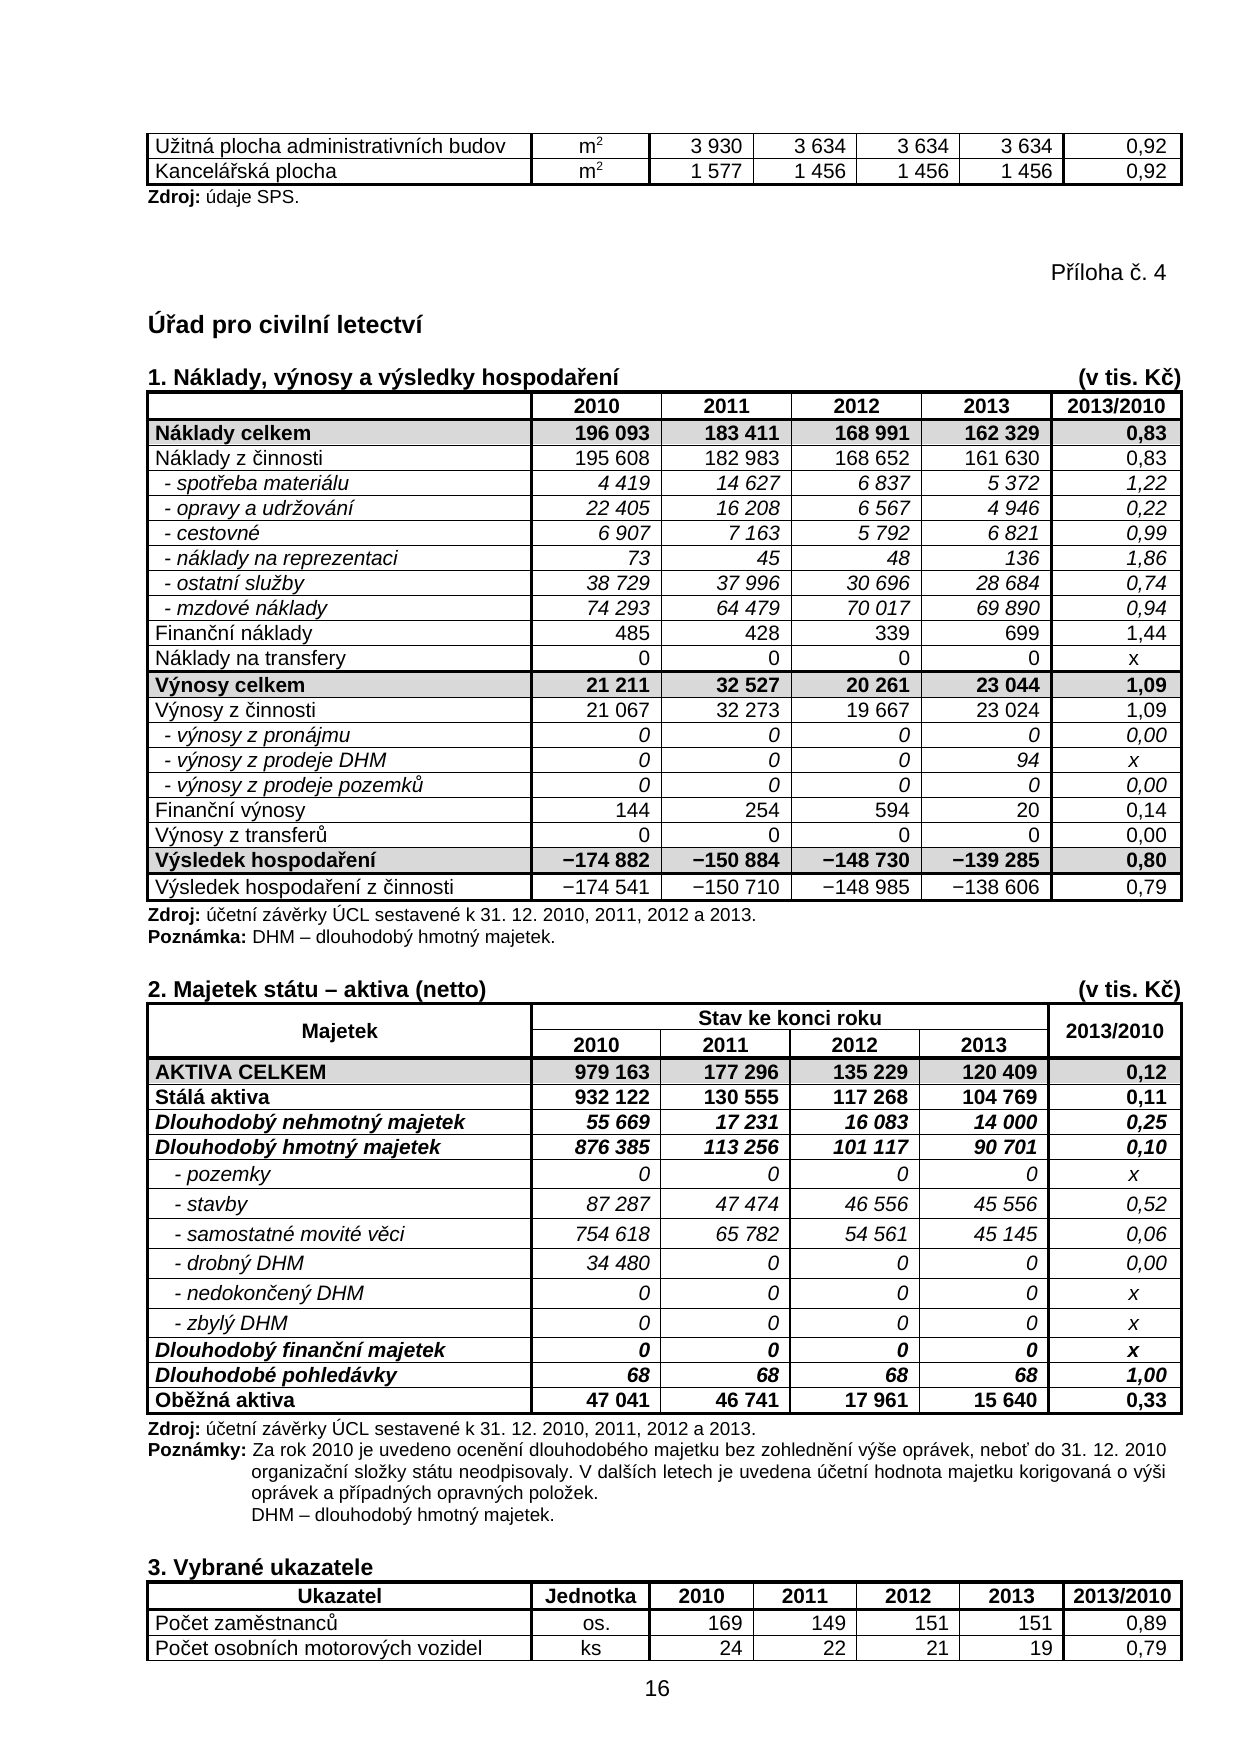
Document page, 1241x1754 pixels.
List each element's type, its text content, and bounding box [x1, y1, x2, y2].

table_cell 54 561 [791, 1219, 919, 1248]
table_cell 0 [661, 1279, 789, 1307]
table_cell x [1050, 1338, 1180, 1362]
table_cell 69 890 [922, 596, 1050, 619]
table_cell 47 041 [533, 1388, 660, 1412]
table_cell x [1053, 748, 1180, 772]
table_cell Dlouhodobý hmotný majetek [149, 1135, 530, 1158]
table_cell ks [533, 1636, 648, 1659]
table_cell Dlouhodobé pohledávky [149, 1363, 530, 1387]
table_cell 161 630 [922, 446, 1050, 469]
table_cell Stálá aktiva [149, 1085, 530, 1108]
table_cell 0 [662, 723, 791, 747]
table_cell x [1050, 1279, 1180, 1307]
table_cell 169 [651, 1611, 753, 1634]
table_cell 932 122 [533, 1085, 660, 1108]
table_header [149, 394, 530, 417]
table_cell Náklady celkem [149, 421, 530, 444]
table_cell Náklady z činnosti [149, 446, 530, 469]
table_cell 0 [792, 723, 921, 747]
table_cell 5 792 [792, 521, 921, 544]
table_cell 6 907 [533, 521, 661, 544]
table_cell Výnosy z transferů [149, 823, 530, 847]
text Zdroj: údaje SPS. [148, 186, 1166, 208]
table_cell 1,09 [1053, 698, 1180, 722]
table_header 2013/2010 [1053, 394, 1180, 417]
table_cell 1 456 [754, 159, 856, 183]
table_header 2011 [754, 1584, 856, 1607]
table_cell 5 372 [922, 471, 1050, 494]
table_cell 46 741 [661, 1388, 789, 1412]
table_cell 0 [533, 723, 661, 747]
table_cell 151 [857, 1611, 959, 1634]
table_cell 183 411 [662, 421, 791, 444]
table_cell - pozemky [167, 1160, 530, 1188]
table_cell 87 287 [533, 1189, 660, 1218]
table_cell 0 [922, 646, 1050, 669]
table_cell 177 296 [661, 1060, 789, 1083]
table_cell - výnosy z prodeje DHM [149, 748, 530, 772]
table_cell 0,92 [1065, 159, 1180, 183]
table_cell 0 [920, 1309, 1047, 1337]
table_cell 0 [661, 1249, 789, 1278]
table_header Majetek [149, 1005, 530, 1056]
text Poznámky: Za rok 2010 je uvedeno ocenění dlouhodobého majetku bez zohlednění výše oprávek, neboť do 31. 12. 2010 organizační složky státu neodpisovaly. V dalších letech je uvedena účetní hodnota majetku korigovaná o výši oprávek a případných opravných položek. [148, 1439, 1166, 1504]
table_cell 0,33 [1050, 1388, 1180, 1412]
table_header 2012 [792, 394, 921, 417]
table_cell 0,10 [1050, 1135, 1180, 1158]
table_cell 254 [662, 798, 791, 822]
table_cell 0,92 [1065, 134, 1180, 158]
table_cell 104 769 [920, 1085, 1047, 1108]
table_cell 0 [533, 1338, 660, 1362]
table_cell 594 [792, 798, 921, 822]
table_cell 6 821 [922, 521, 1050, 544]
table_cell 15 640 [920, 1388, 1047, 1412]
table_cell 0,80 [1053, 848, 1180, 872]
table_cell 0 [533, 748, 661, 772]
table_cell 0,89 [1065, 1611, 1180, 1634]
table_cell 135 229 [791, 1060, 919, 1083]
table_cell os. [533, 1611, 648, 1634]
table_cell 0 [533, 646, 661, 669]
table_cell 0,00 [1053, 773, 1180, 797]
table_header 2010 [651, 1584, 753, 1607]
table_cell 0 [533, 1279, 660, 1307]
table_cell Počet zaměstnanců [149, 1611, 530, 1634]
table_cell 0,99 [1053, 521, 1180, 544]
table_cell 0 [662, 748, 791, 772]
table_header Ukazatel [149, 1584, 530, 1607]
table_cell Výnosy celkem [149, 673, 530, 697]
table_cell 68 [920, 1363, 1047, 1387]
table_cell - spotřeba materiálu [149, 471, 530, 494]
table_cell 1,44 [1053, 621, 1180, 644]
table_cell 23 024 [922, 698, 1050, 722]
table_header Jednotka [533, 1584, 648, 1607]
table_cell 0 [533, 823, 661, 847]
table_cell Dlouhodobý nehmotný majetek [149, 1110, 530, 1133]
table_cell 22 [754, 1636, 856, 1659]
table_cell 0 [661, 1338, 789, 1362]
table_cell Výsledek hospodaření z činnosti [149, 875, 530, 899]
table_cell Finanční výnosy [149, 798, 530, 822]
table_cell 70 017 [792, 596, 921, 619]
table_header 2013/2010 [1065, 1584, 1180, 1607]
table_cell 1,22 [1053, 471, 1180, 494]
table_cell 1,86 [1053, 546, 1180, 569]
text DHM – dlouhodobý hmotný majetek. [148, 1504, 1166, 1525]
table_cell 0,00 [1053, 723, 1180, 747]
table_cell 699 [922, 621, 1050, 644]
table_cell 0,79 [1053, 875, 1180, 899]
table_cell 1,00 [1050, 1363, 1180, 1387]
table_cell - ostatní služby [149, 571, 530, 594]
table_cell x [1050, 1309, 1180, 1337]
table_cell m2 [533, 159, 648, 183]
table_cell 73 [533, 546, 661, 569]
table_cell - výnosy z pronájmu [149, 723, 530, 747]
table_cell 23 044 [922, 673, 1050, 697]
table_cell 0 [533, 1160, 660, 1188]
table_cell 0 [922, 773, 1050, 797]
table_cell −150 884 [662, 848, 791, 872]
table_cell 0 [792, 646, 921, 669]
table_cell - drobný DHM [167, 1249, 530, 1278]
table_cell 0 [922, 723, 1050, 747]
text Zdroj: účetní závěrky ÚCL sestavené k 31. 12. 2010, 2011, 2012 a 2013. [148, 1417, 1166, 1439]
table_cell 0,22 [1053, 496, 1180, 519]
table_cell 20 [922, 798, 1050, 822]
table_cell 4 946 [922, 496, 1050, 519]
table_cell 2013 [920, 1030, 1047, 1056]
table_cell Finanční náklady [149, 621, 530, 644]
table_cell 48 [792, 546, 921, 569]
table_cell 0 [661, 1309, 789, 1337]
table_cell 1 577 [651, 159, 753, 183]
table_cell - cestovné [149, 521, 530, 544]
table_cell - mzdové náklady [149, 596, 530, 619]
table_cell 32 273 [662, 698, 791, 722]
table_cell −138 606 [922, 875, 1050, 899]
table_cell 0,00 [1050, 1249, 1180, 1278]
table_cell 22 405 [533, 496, 661, 519]
table_cell 0,94 [1053, 596, 1180, 619]
table_cell 6 567 [792, 496, 921, 519]
table_cell 3 634 [960, 134, 1062, 158]
text Příloha č. 4 [148, 259, 1166, 285]
table_cell 2010 [533, 1030, 660, 1056]
table_cell −148 730 [792, 848, 921, 872]
table_cell 0 [920, 1338, 1047, 1362]
table_cell 168 991 [792, 421, 921, 444]
table_cell - samostatné movité věci [167, 1219, 530, 1248]
table_cell 0 [792, 773, 921, 797]
table_cell 0 [922, 823, 1050, 847]
table_cell Počet osobních motorových vozidel [149, 1636, 530, 1659]
table_cell 21 067 [533, 698, 661, 722]
table_cell Náklady na transfery [149, 646, 530, 669]
table_cell 47 474 [661, 1189, 789, 1218]
table_cell 0,00 [1053, 823, 1180, 847]
table_cell 17 961 [791, 1388, 919, 1412]
table_cell - zbylý DHM [167, 1309, 530, 1337]
table_cell 4 419 [533, 471, 661, 494]
table_cell 45 145 [920, 1219, 1047, 1248]
table_cell Kancelářská plocha [149, 159, 530, 183]
table_cell 20 261 [792, 673, 921, 697]
table_cell 162 329 [922, 421, 1050, 444]
table_cell - nedokončený DHM [167, 1279, 530, 1307]
table_cell 0,83 [1053, 421, 1180, 444]
table_cell 979 163 [533, 1060, 660, 1083]
text Poznámka: DHM – dlouhodobý hmotný majetek. [148, 926, 1166, 947]
table_cell Výsledek hospodaření [149, 848, 530, 872]
table_cell 16 208 [662, 496, 791, 519]
table_cell 37 996 [662, 571, 791, 594]
table_cell 0 [533, 773, 661, 797]
table_cell 0 [791, 1309, 919, 1337]
table_cell 32 527 [662, 673, 791, 697]
text Úřad pro civilní letectví [148, 310, 1166, 339]
table_header 2013 [922, 394, 1050, 417]
table_cell 17 231 [661, 1110, 789, 1133]
table_cell 754 618 [533, 1219, 660, 1248]
table_cell 0 [791, 1249, 919, 1278]
table_cell - výnosy z prodeje pozemků [149, 773, 530, 797]
table_cell 0,74 [1053, 571, 1180, 594]
table_cell −150 710 [662, 875, 791, 899]
table_cell 182 983 [662, 446, 791, 469]
table_cell m2 [533, 134, 648, 158]
table_cell 64 479 [662, 596, 791, 619]
table_header 2013 [960, 1584, 1062, 1607]
table_header 2012 [857, 1584, 959, 1607]
table_cell - opravy a udržování [149, 496, 530, 519]
table_cell 101 117 [791, 1135, 919, 1158]
table_cell 339 [792, 621, 921, 644]
text Zdroj: účetní závěrky ÚCL sestavené k 31. 12. 2010, 2011, 2012 a 2013. [148, 904, 1166, 926]
table_cell [149, 1219, 167, 1248]
table_cell x [1053, 646, 1180, 669]
table_cell 144 [533, 798, 661, 822]
table_cell [149, 1189, 167, 1218]
table_cell 0 [792, 748, 921, 772]
table_cell Dlouhodobý finanční majetek [149, 1338, 530, 1362]
table_cell 0 [791, 1160, 919, 1188]
table_cell 0 [661, 1160, 789, 1188]
table_cell 0 [792, 823, 921, 847]
table_cell 0,14 [1053, 798, 1180, 822]
table_cell 168 652 [792, 446, 921, 469]
table_cell 0,83 [1053, 446, 1180, 469]
table_cell 16 083 [791, 1110, 919, 1133]
table_cell 196 093 [533, 421, 661, 444]
table_cell 3 634 [857, 134, 959, 158]
table_cell 19 [960, 1636, 1062, 1659]
table_cell 151 [960, 1611, 1062, 1634]
table_cell 117 268 [791, 1085, 919, 1108]
table_cell 28 684 [922, 571, 1050, 594]
table_cell 68 [533, 1363, 660, 1387]
table_cell 130 555 [661, 1085, 789, 1108]
table_cell 65 782 [661, 1219, 789, 1248]
table_cell 0 [920, 1249, 1047, 1278]
table_cell 0,52 [1050, 1189, 1180, 1218]
table_header 2013/2010 [1050, 1005, 1180, 1056]
table_cell - náklady na reprezentaci [149, 546, 530, 569]
table_cell - stavby [167, 1189, 530, 1218]
table_cell 195 608 [533, 446, 661, 469]
table_cell 0,11 [1050, 1085, 1180, 1108]
table_cell 1 456 [960, 159, 1062, 183]
table_cell 68 [661, 1363, 789, 1387]
table_cell 0 [533, 1309, 660, 1337]
table_cell 876 385 [533, 1135, 660, 1158]
table_cell 1,09 [1053, 673, 1180, 697]
table_cell 21 [857, 1636, 959, 1659]
table_cell 0 [662, 646, 791, 669]
table_cell [149, 1160, 167, 1188]
table_cell 2012 [791, 1030, 919, 1056]
table_cell −174 882 [533, 848, 661, 872]
table_cell 0,06 [1050, 1219, 1180, 1248]
table_cell 3 930 [651, 134, 753, 158]
table_header 2011 [662, 394, 791, 417]
table_cell 19 667 [792, 698, 921, 722]
table_cell [149, 1249, 167, 1278]
table_header 2010 [533, 394, 661, 417]
table_cell 0,12 [1050, 1060, 1180, 1083]
table_cell −139 285 [922, 848, 1050, 872]
table_cell 0 [662, 823, 791, 847]
table_cell 38 729 [533, 571, 661, 594]
table_cell [149, 1309, 167, 1337]
table_cell 30 696 [792, 571, 921, 594]
table_cell Výnosy z činnosti [149, 698, 530, 722]
table_cell 74 293 [533, 596, 661, 619]
text 3. Vybrané ukazatele [148, 1554, 1166, 1580]
table_cell 55 669 [533, 1110, 660, 1133]
table_cell Užitná plocha administrativních budov [149, 134, 530, 158]
text 2. Majetek státu – aktiva (netto) (v tis. Kč) [148, 976, 1166, 1002]
table_cell 34 480 [533, 1249, 660, 1278]
table_cell 0,25 [1050, 1110, 1180, 1133]
table_cell 0 [791, 1338, 919, 1362]
table_header Stav ke konci roku [533, 1005, 1047, 1029]
table_cell 46 556 [791, 1189, 919, 1218]
table_cell x [1050, 1160, 1180, 1188]
table_cell 149 [754, 1611, 856, 1634]
table_cell 0 [791, 1279, 919, 1307]
table_cell 0 [920, 1160, 1047, 1188]
table_cell 21 211 [533, 673, 661, 697]
table_cell 428 [662, 621, 791, 644]
table_cell −174 541 [533, 875, 661, 899]
table_cell 14 627 [662, 471, 791, 494]
table_cell −148 985 [792, 875, 921, 899]
table_cell 136 [922, 546, 1050, 569]
table_cell 3 634 [754, 134, 856, 158]
table_cell [149, 1279, 167, 1307]
table_cell 94 [922, 748, 1050, 772]
table_cell 6 837 [792, 471, 921, 494]
table_cell 90 701 [920, 1135, 1047, 1158]
text 1. Náklady, výnosy a výsledky hospodaření (v tis. Kč) [148, 364, 1166, 390]
table_cell 113 256 [661, 1135, 789, 1158]
table_cell 1 456 [857, 159, 959, 183]
table_cell 14 000 [920, 1110, 1047, 1133]
table_cell 7 163 [662, 521, 791, 544]
table_cell 0 [662, 773, 791, 797]
table_cell 45 [662, 546, 791, 569]
table_cell 68 [791, 1363, 919, 1387]
table_cell 485 [533, 621, 661, 644]
table_cell 120 409 [920, 1060, 1047, 1083]
table_cell 24 [651, 1636, 753, 1659]
table_cell 45 556 [920, 1189, 1047, 1218]
table_cell 0 [920, 1279, 1047, 1307]
table_cell AKTIVA CELKEM [149, 1060, 530, 1083]
table_cell 0,79 [1065, 1636, 1180, 1659]
table_cell 2011 [661, 1030, 789, 1056]
table_cell Oběžná aktiva [149, 1388, 530, 1412]
